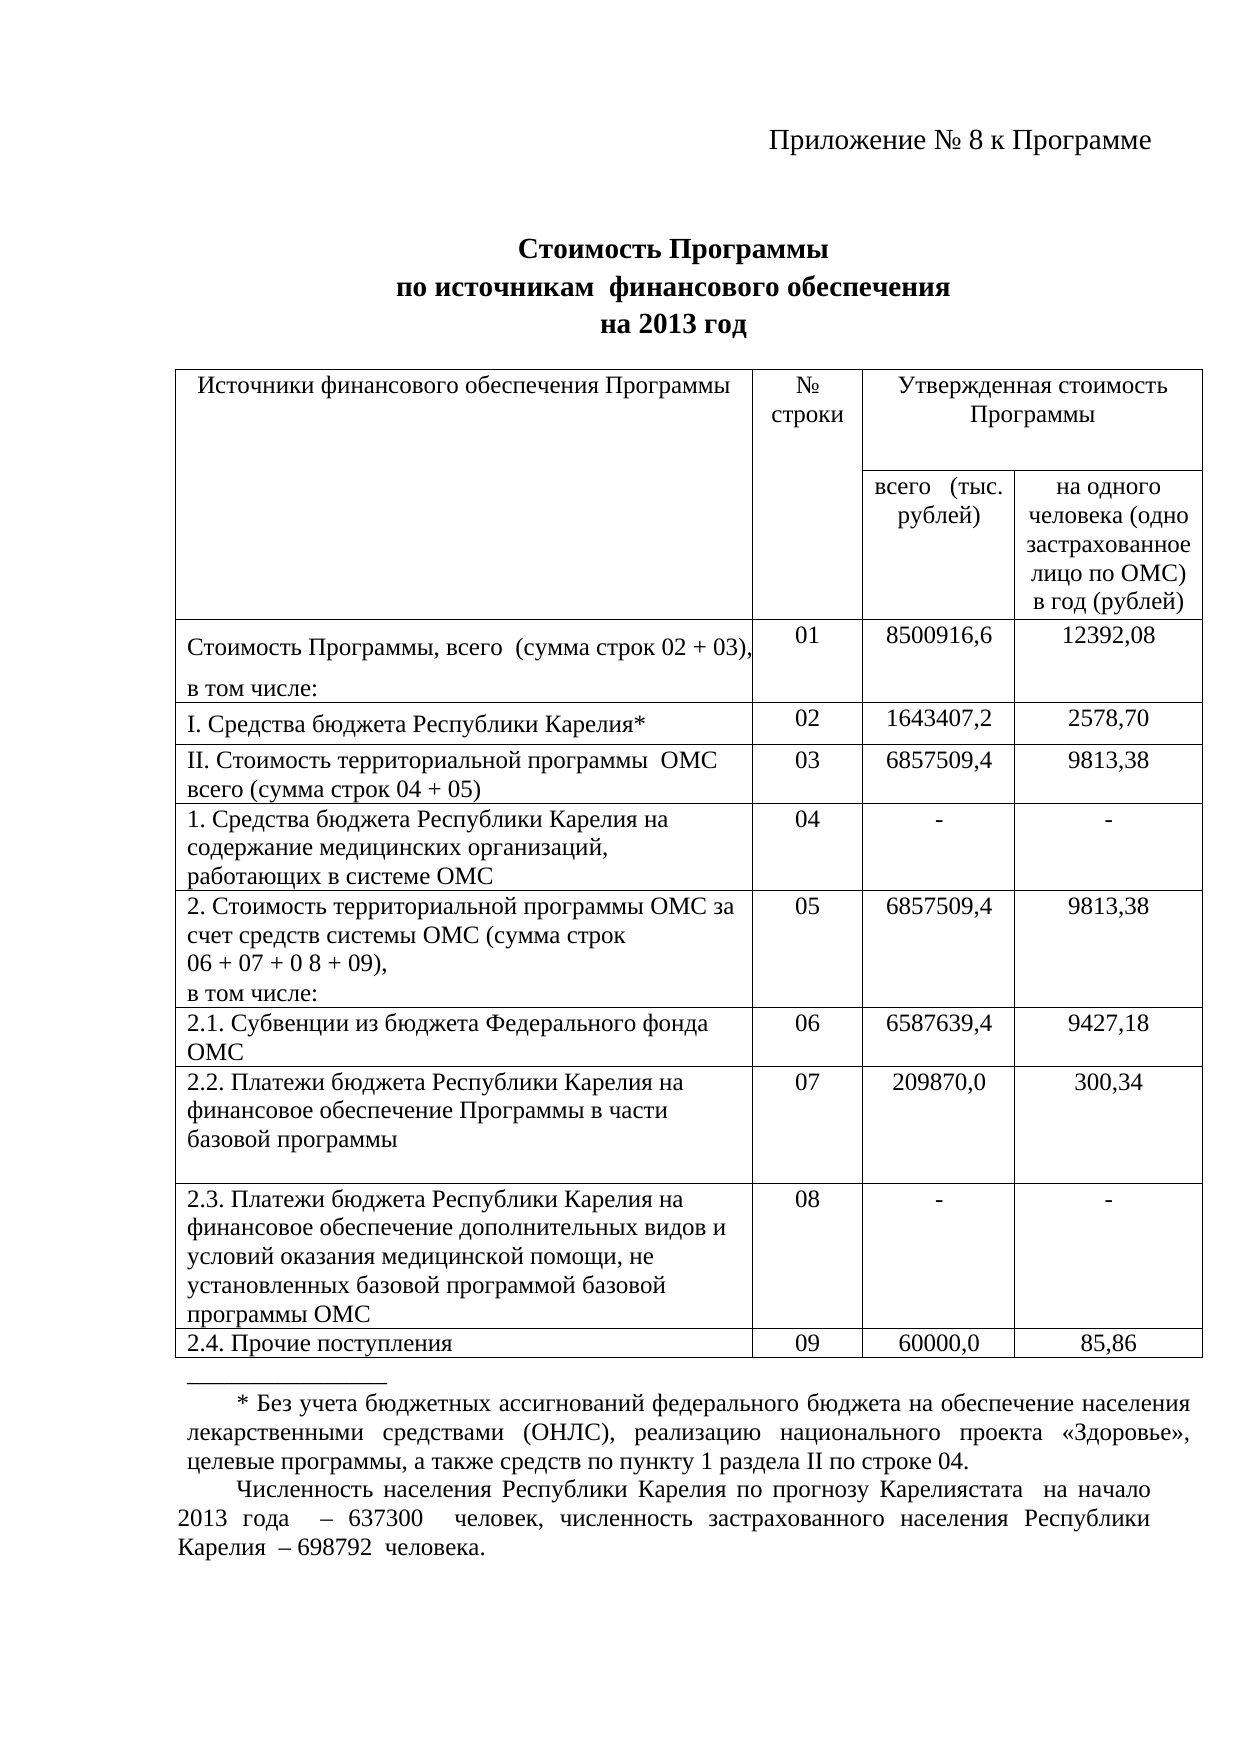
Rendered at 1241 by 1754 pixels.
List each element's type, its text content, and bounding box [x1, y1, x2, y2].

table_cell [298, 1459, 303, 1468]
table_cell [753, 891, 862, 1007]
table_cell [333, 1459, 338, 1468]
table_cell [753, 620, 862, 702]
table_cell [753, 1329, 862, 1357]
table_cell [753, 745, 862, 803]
text Приложение № 8 к Программе [121, 118, 1152, 156]
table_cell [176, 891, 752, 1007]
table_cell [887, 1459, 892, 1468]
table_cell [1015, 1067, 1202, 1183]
text на 2013 год [121, 303, 1152, 340]
text по источникам финансового обеспечения [121, 265, 1152, 303]
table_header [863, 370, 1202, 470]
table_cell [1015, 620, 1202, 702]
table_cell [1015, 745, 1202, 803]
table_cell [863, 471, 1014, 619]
text Численность населения Республики Карелия по прогнозу Карелиястата на начало 2013 года – 637300 человек, численность застрахованного населения Республики Карелия – 698792 человека. [177, 1474, 1152, 1561]
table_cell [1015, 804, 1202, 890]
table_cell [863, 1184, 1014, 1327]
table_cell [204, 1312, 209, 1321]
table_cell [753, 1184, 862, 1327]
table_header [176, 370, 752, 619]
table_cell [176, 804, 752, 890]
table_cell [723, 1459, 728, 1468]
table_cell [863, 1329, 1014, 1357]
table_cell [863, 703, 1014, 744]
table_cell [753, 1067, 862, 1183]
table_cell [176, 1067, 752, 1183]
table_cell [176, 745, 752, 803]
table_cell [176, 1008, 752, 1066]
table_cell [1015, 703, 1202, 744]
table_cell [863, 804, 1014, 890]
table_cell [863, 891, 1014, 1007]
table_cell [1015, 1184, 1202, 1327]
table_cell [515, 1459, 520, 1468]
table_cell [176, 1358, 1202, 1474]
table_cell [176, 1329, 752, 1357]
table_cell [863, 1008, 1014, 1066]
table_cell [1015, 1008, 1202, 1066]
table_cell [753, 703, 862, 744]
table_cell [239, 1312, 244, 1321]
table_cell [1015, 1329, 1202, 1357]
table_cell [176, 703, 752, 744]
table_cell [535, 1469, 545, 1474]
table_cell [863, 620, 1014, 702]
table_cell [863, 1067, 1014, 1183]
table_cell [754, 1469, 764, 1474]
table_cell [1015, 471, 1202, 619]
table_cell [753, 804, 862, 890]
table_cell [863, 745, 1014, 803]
text Стоимость Программы [121, 228, 1152, 265]
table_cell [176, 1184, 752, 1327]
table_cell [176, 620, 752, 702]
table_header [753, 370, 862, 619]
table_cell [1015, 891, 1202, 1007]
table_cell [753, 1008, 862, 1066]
